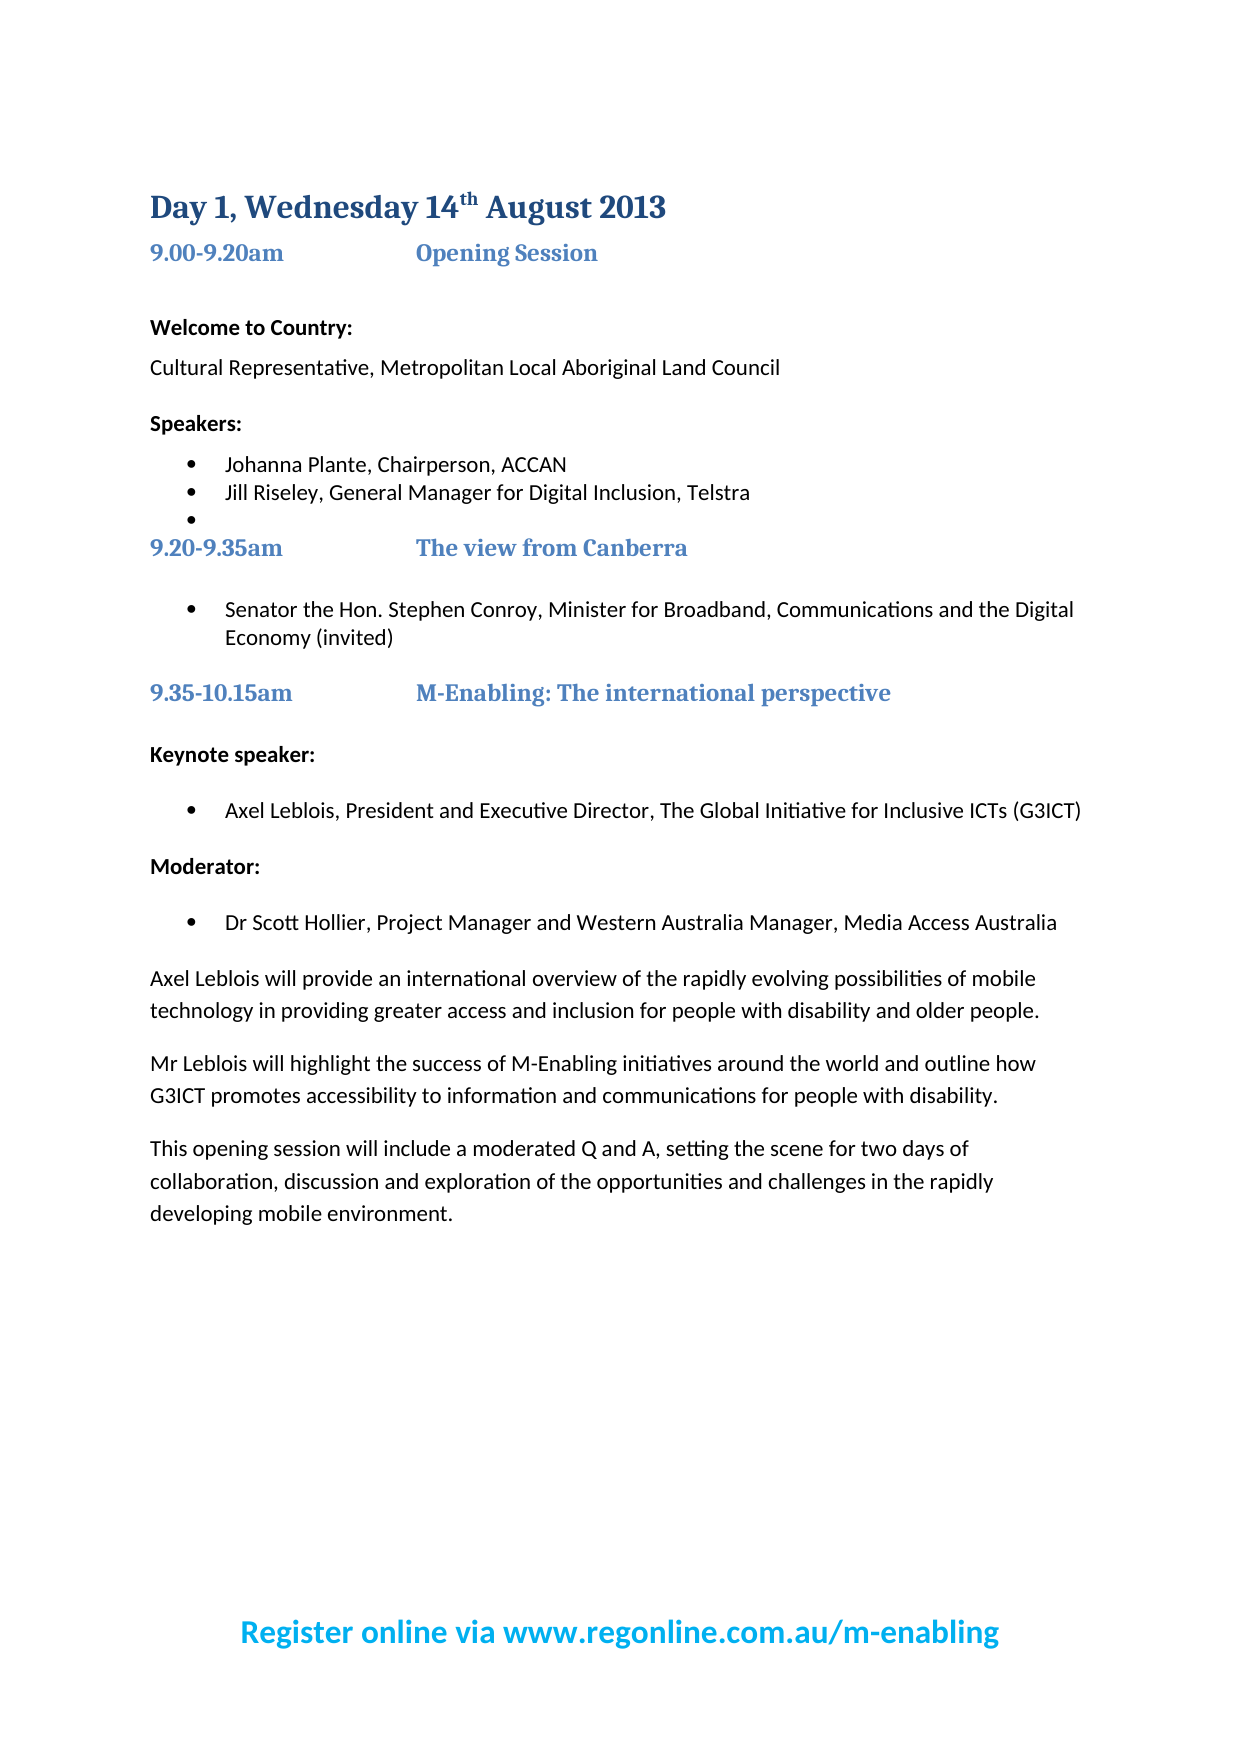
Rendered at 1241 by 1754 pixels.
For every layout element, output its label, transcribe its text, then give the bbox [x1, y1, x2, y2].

text Axel Leblois will provide an international overview of the rapidly evolving possibilities of mobile technology in providing greater access and inclusion for people with disability and older people. [150, 964, 1090, 1024]
list Jill Riseley, General Manager for Digital Inclusion, Telstra [187, 478, 1090, 506]
text Speakers: [150, 381, 1090, 437]
subtitle 9.20-9.35am The view from Canberra [150, 534, 1090, 563]
text Mr Leblois will highlight the success of M-Enabling initiatives around the world and outline how G3ICT promotes accessibility to information and communications for people with disability. [150, 1049, 1090, 1109]
list Johanna Plante, Chairperson, ACCAN [187, 450, 1090, 478]
text This opening session will include a moderated Q and A, setting the scene for two days of collaboration, discussion and exploration of the opportunities and challenges in the rapidly developing mobile environment. [150, 1134, 1090, 1227]
list Senator the Hon. Stephen Conroy, Minister for Broadband, Communications and the Digital Economy (invited) [187, 595, 1090, 651]
list Dr Scott Hollier, Project Manager and Western Australia Manager, Media Access Australia [187, 908, 1090, 936]
text Cultural Representative, Metropolitan Local Aboriginal Land Council [150, 353, 1090, 381]
text Welcome to Country: [150, 313, 1090, 341]
list Axel Leblois, President and Executive Director, The Global Initiative for Inclusive ICTs (G3ICT) [187, 796, 1090, 824]
subtitle Day 1, Wednesday 14th August 2013 [150, 150, 1090, 227]
subtitle 9.00-9.20am Opening Session [150, 239, 1090, 268]
subtitle 9.35-10.15am M-Enabling: The international perspective [150, 679, 1090, 708]
text Moderator: [150, 824, 1090, 880]
text Keynote speaker: [150, 740, 1090, 768]
